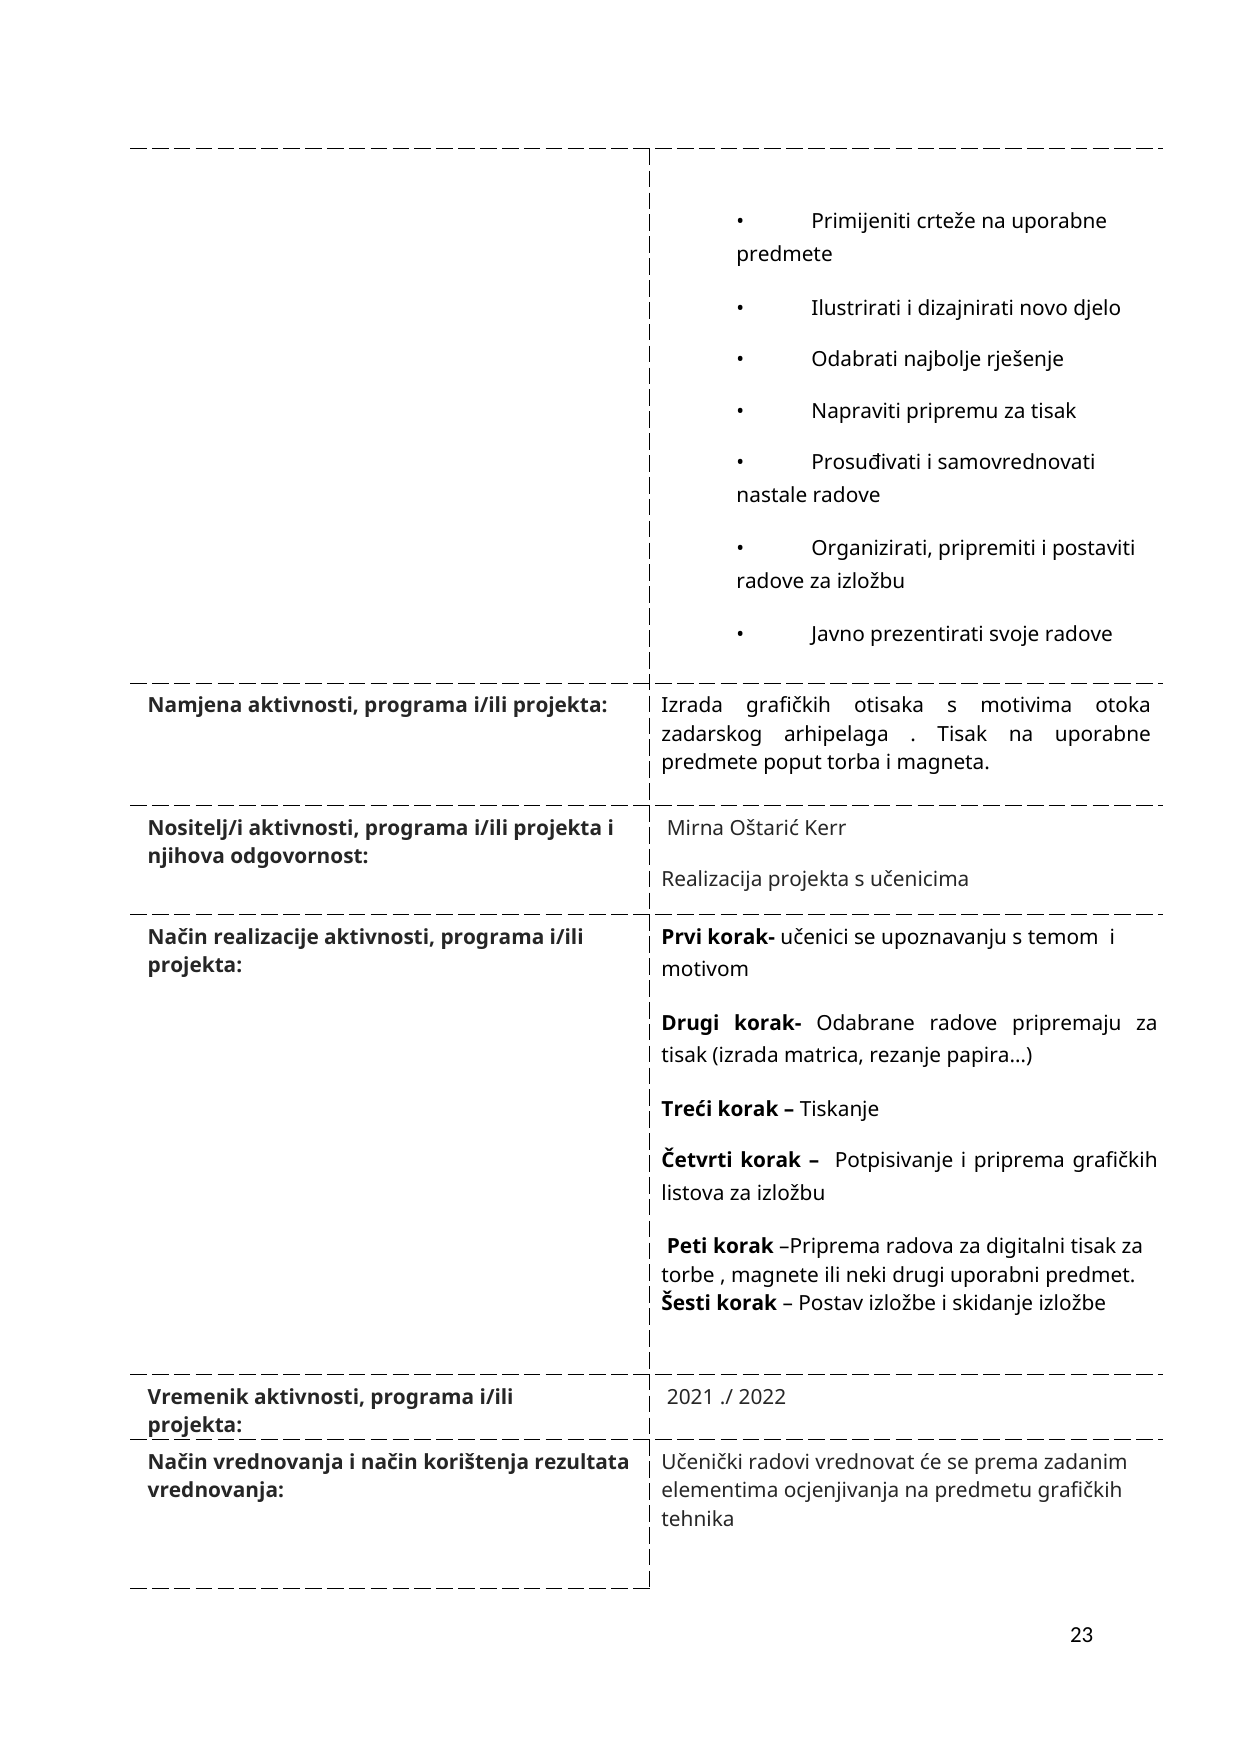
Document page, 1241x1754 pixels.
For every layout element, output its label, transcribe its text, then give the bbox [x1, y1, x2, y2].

table_cell 2021 ./ 2022 [650, 1374, 1163, 1439]
table_cell Prvi korak- učenici se upoznavanju s temom i motivom Drugi korak- Odabrane radove pripremaju za tisak (izrada matrica, rezanje papira…) Treći korak – Tiskanje Četvrti korak – Potpisivanje i priprema grafičkih listova za izložbu Peti korak –Priprema radova za digitalni tisak za torbe , magnete ili neki drugi uporabni predmet. Šesti korak – Postav izložbe i skidanje izložbe [650, 914, 1163, 1374]
table_cell Učenički radovi vrednovat će se prema zadanim elementima ocjenjivanja na predmetu grafičkih tehnika [650, 1439, 1163, 1588]
table_cell Izrada grafičkih otisaka s motivima otoka zadarskog arhipelaga . Tisak na uporabne predmete poput torba i magneta. [650, 683, 1163, 805]
table_header Primijeniti crteže na uporabne predmete Ilustrirati i dizajnirati novo djelo Odabrati najbolje rješenje Napraviti pripremu za tisak Prosuđivati i samovrednovati nastale radove Organizirati, pripremiti i postaviti radove za izložbu Javno prezentirati svoje radove [650, 148, 1163, 683]
table_cell Način vrednovanja i način korištenja rezultata vrednovanja: [130, 1439, 650, 1588]
table_cell Mirna Oštarić Kerr Realizacija projekta s učenicima [650, 805, 1163, 914]
table_cell Nositelj/i aktivnosti, programa i/ili projekta i njihova odgovornost: [130, 805, 650, 914]
table_cell Vremenik aktivnosti, programa i/ili projekta: [130, 1374, 650, 1439]
table_header [130, 148, 650, 683]
table_cell Način realizacije aktivnosti, programa i/ili projekta: [130, 914, 650, 1374]
table_cell Namjena aktivnosti, programa i/ili projekta: [130, 683, 650, 805]
